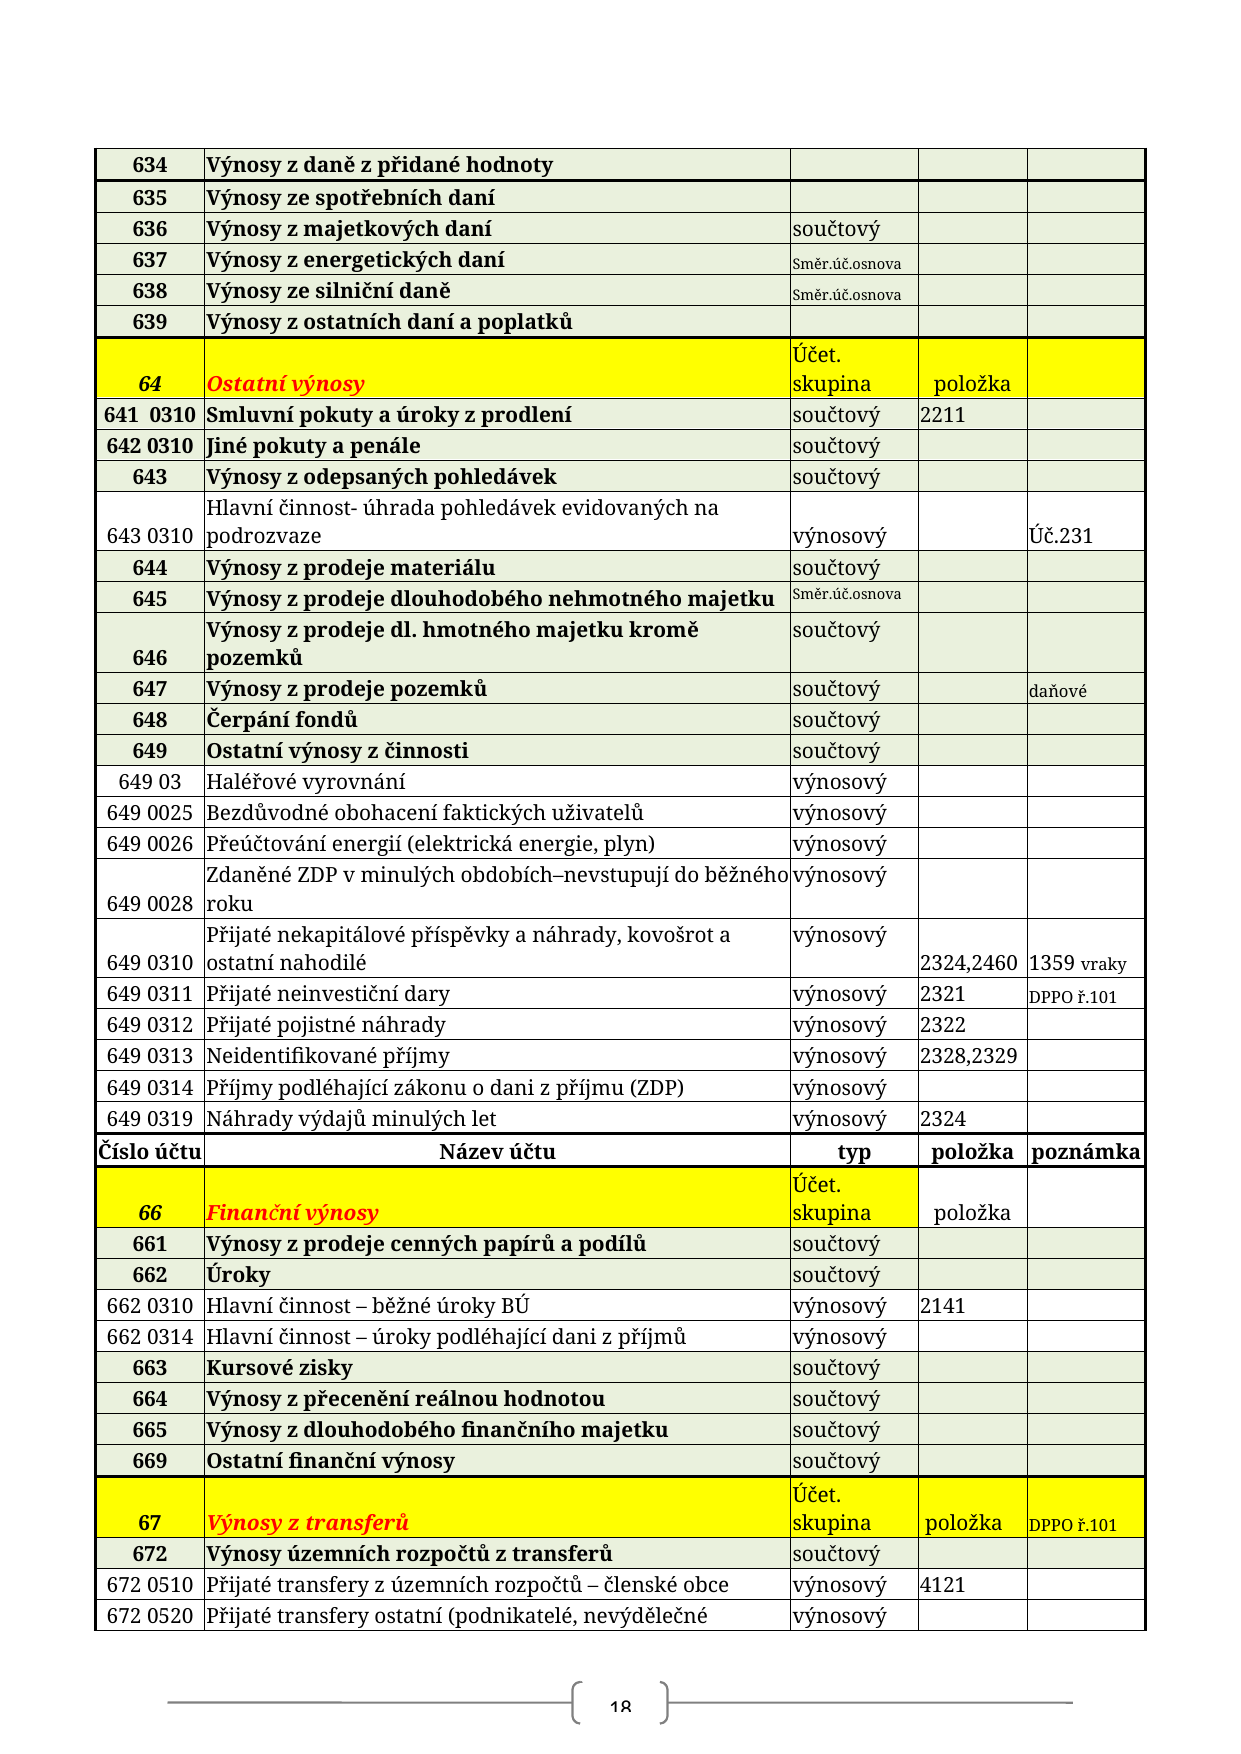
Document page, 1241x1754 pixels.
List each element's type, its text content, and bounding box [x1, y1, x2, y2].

table_cell Název účtu [205, 1135, 790, 1165]
table_cell [1028, 735, 1144, 765]
table_cell 645 [97, 582, 204, 612]
table_cell 644 [97, 551, 204, 581]
table_cell Ostatní finanční výnosy [205, 1445, 790, 1475]
table_cell 649 0026 [97, 828, 204, 858]
table_cell [1028, 1009, 1144, 1039]
table_cell 2321 [919, 978, 1027, 1008]
table_cell [919, 492, 1027, 550]
table_cell [1028, 399, 1144, 428]
table_cell 661 [97, 1228, 204, 1258]
table_cell 2324 [919, 1102, 1027, 1132]
table_cell součtový [791, 1352, 918, 1382]
table_cell 649 0314 [97, 1071, 204, 1101]
table_cell [919, 1259, 1027, 1289]
table_cell součtový [791, 735, 918, 765]
table_cell 4121 [919, 1569, 1027, 1599]
table_cell výnosový [791, 1321, 918, 1351]
table_cell součtový [791, 430, 918, 459]
table_cell 646 [97, 613, 204, 672]
table_cell Haléřové vyrovnání [205, 766, 790, 796]
table_cell Účet. skupina [791, 339, 918, 397]
table_cell 649 0028 [97, 859, 204, 917]
table_cell [1028, 1538, 1144, 1568]
table_cell Finanční výnosy [205, 1168, 790, 1227]
table_cell 672 [97, 1538, 204, 1568]
table_cell Výnosy z transferů [205, 1478, 790, 1537]
table_cell [1028, 339, 1144, 397]
table_cell součtový [791, 461, 918, 491]
table_cell [1028, 1168, 1144, 1227]
table_cell součtový [791, 1383, 918, 1413]
table_cell 649 0313 [97, 1040, 204, 1070]
table_cell [1028, 1383, 1144, 1413]
table_cell součtový [791, 673, 918, 703]
table_cell 672 0510 [97, 1569, 204, 1599]
table_cell Výnosy z prodeje cenných papírů a podílů [205, 1228, 790, 1258]
table_cell daňové [1028, 673, 1144, 703]
table_cell 64 [97, 339, 204, 397]
table_cell Výnosy územních rozpočtů z transferů [205, 1538, 790, 1568]
table_cell 2328,2329 [919, 1040, 1027, 1070]
table_cell typ [791, 1135, 918, 1165]
table_cell [1028, 306, 1144, 336]
table_cell součtový [791, 1445, 918, 1475]
table_cell [919, 1321, 1027, 1351]
table_cell [919, 1071, 1027, 1101]
table_cell Výnosy z daně z přidané hodnoty [205, 149, 790, 179]
table_cell [919, 1383, 1027, 1413]
table_cell Úroky [205, 1259, 790, 1289]
table_cell poznámka [1028, 1135, 1144, 1165]
table_cell [1028, 275, 1144, 305]
table_cell DPPO ř.101 [1028, 1478, 1144, 1537]
table_cell součtový [791, 1414, 918, 1444]
table_cell výnosový [791, 1600, 918, 1630]
table_cell Hlavní činnost – úroky podléhající dani z příjmů [205, 1321, 790, 1351]
table_cell [1028, 430, 1144, 459]
table_cell Čerpání fondů [205, 704, 790, 734]
table_cell [1028, 859, 1144, 917]
table_cell 649 0025 [97, 797, 204, 827]
table_cell Výnosy z majetkových daní [205, 213, 790, 243]
table_cell [791, 306, 918, 336]
table_cell součtový [791, 1259, 918, 1289]
table_cell [1028, 551, 1144, 581]
table_cell Výnosy z prodeje pozemků [205, 673, 790, 703]
table_cell výnosový [791, 828, 918, 858]
table_cell Účet. skupina [791, 1168, 918, 1227]
table_cell Hlavní činnost – běžné úroky BÚ [205, 1290, 790, 1320]
table_cell Příjmy podléhající zákonu o dani z příjmu (ZDP) [205, 1071, 790, 1101]
table_cell Výnosy ze silniční daně [205, 275, 790, 305]
table_cell 636 [97, 213, 204, 243]
table_cell Ostatní výnosy z činnosti [205, 735, 790, 765]
table_cell [919, 213, 1027, 243]
table_cell výnosový [791, 978, 918, 1008]
table_cell Výnosy z dlouhodobého finančního majetku [205, 1414, 790, 1444]
table_cell Směr.úč.osnova [791, 582, 918, 612]
table_cell [1028, 704, 1144, 734]
table_cell [1028, 1600, 1144, 1630]
table_cell 643 [97, 461, 204, 491]
table_cell [1028, 1040, 1144, 1070]
table_cell 634 [97, 149, 204, 179]
table_cell [919, 1445, 1027, 1475]
table_cell 649 0311 [97, 978, 204, 1008]
table_cell Výnosy z prodeje dlouhodobého nehmotného majetku [205, 582, 790, 612]
table_cell Kursové zisky [205, 1352, 790, 1382]
table_cell Smluvní pokuty a úroky z prodlení [205, 399, 790, 428]
table_cell součtový [791, 613, 918, 672]
table_cell Výnosy z prodeje dl. hmotného majetku kromě pozemků [205, 613, 790, 672]
table_cell 2322 [919, 1009, 1027, 1039]
table_cell [1028, 1321, 1144, 1351]
table_cell 638 [97, 275, 204, 305]
table_cell 672 0520 [97, 1600, 204, 1630]
table_cell Jiné pokuty a penále [205, 430, 790, 459]
table_cell [1028, 1259, 1144, 1289]
table_cell 669 [97, 1445, 204, 1475]
table_cell 639 [97, 306, 204, 336]
table_cell 649 [97, 735, 204, 765]
table_cell [919, 430, 1027, 459]
table_cell [919, 1600, 1027, 1630]
table_cell [1028, 582, 1144, 612]
table_cell [1028, 149, 1144, 179]
table_cell Výnosy z energetických daní [205, 244, 790, 274]
table_cell Ostatní výnosy [205, 339, 790, 397]
table_cell Přijaté nekapitálové příspěvky a náhrady, kovošrot a ostatní nahodilé [205, 919, 790, 977]
table_cell součtový [791, 551, 918, 581]
table_cell 67 [97, 1478, 204, 1537]
table_cell [919, 613, 1027, 672]
table_cell [919, 859, 1027, 917]
table_cell Přijaté neinvestiční dary [205, 978, 790, 1008]
table_cell [1028, 766, 1144, 796]
table_cell Směr.úč.osnova [791, 275, 918, 305]
table_cell 663 [97, 1352, 204, 1382]
table_cell 649 0310 [97, 919, 204, 977]
table_cell Účet. skupina [791, 1478, 918, 1537]
table_cell 662 0310 [97, 1290, 204, 1320]
table_cell [919, 1538, 1027, 1568]
table_cell [1028, 244, 1144, 274]
table_cell výnosový [791, 492, 918, 550]
table_cell [919, 1352, 1027, 1382]
table_cell výnosový [791, 797, 918, 827]
table_cell Přeúčtování energií (elektrická energie, plyn) [205, 828, 790, 858]
table_cell [919, 461, 1027, 491]
table_cell Bezdůvodné obohacení faktických uživatelů [205, 797, 790, 827]
table_cell 648 [97, 704, 204, 734]
table_cell 649 0319 [97, 1102, 204, 1132]
table_cell 2211 [919, 399, 1027, 428]
table_cell 643 0310 [97, 492, 204, 550]
table_cell Přijaté transfery z územních rozpočtů – členské obce [205, 1569, 790, 1599]
table_cell 662 0314 [97, 1321, 204, 1351]
table_cell 662 [97, 1259, 204, 1289]
table_cell výnosový [791, 1102, 918, 1132]
table_cell Přijaté pojistné náhrady [205, 1009, 790, 1039]
table_cell [919, 828, 1027, 858]
table_cell Neidentifikované příjmy [205, 1040, 790, 1070]
table_cell Zdaněné ZDP v minulých obdobích–nevstupují do běžného roku [205, 859, 790, 917]
table_cell 665 [97, 1414, 204, 1444]
table_cell [919, 1414, 1027, 1444]
table_cell Výnosy z odepsaných pohledávek [205, 461, 790, 491]
table_cell [1028, 1414, 1144, 1444]
table_cell [919, 797, 1027, 827]
table_cell 1359 vraky [1028, 919, 1144, 977]
table_cell Číslo účtu [97, 1135, 204, 1165]
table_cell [205, 1600, 790, 1630]
table_cell [1028, 1102, 1144, 1132]
table_cell výnosový [791, 1040, 918, 1070]
table_cell položka [919, 339, 1027, 397]
table_cell součtový [791, 213, 918, 243]
table_cell [1028, 797, 1144, 827]
table_cell [919, 244, 1027, 274]
table_cell [1028, 828, 1144, 858]
table_cell součtový [791, 1538, 918, 1568]
table_cell Náhrady výdajů minulých let [205, 1102, 790, 1132]
table_cell Výnosy z ostatních daní a poplatků [205, 306, 790, 336]
table_cell výnosový [791, 919, 918, 977]
table_cell položka [919, 1135, 1027, 1165]
table_cell Výnosy z prodeje materiálu [205, 551, 790, 581]
table_cell 642 0310 [97, 430, 204, 459]
table_cell [919, 149, 1027, 179]
table_cell [1028, 1569, 1144, 1599]
table_cell DPPO ř.101 [1028, 978, 1144, 1008]
table_cell výnosový [791, 766, 918, 796]
table_cell položka [919, 1478, 1027, 1537]
table_cell [1028, 1290, 1144, 1320]
table_cell výnosový [791, 859, 918, 917]
table_cell [919, 704, 1027, 734]
table_cell [919, 582, 1027, 612]
table_cell [919, 182, 1027, 212]
table_cell Výnosy ze spotřebních daní [205, 182, 790, 212]
table_cell [919, 551, 1027, 581]
table_cell výnosový [791, 1290, 918, 1320]
table_cell 66 [97, 1168, 204, 1227]
table_cell součtový [791, 704, 918, 734]
table_cell [919, 1228, 1027, 1258]
table_cell Úč.231 [1028, 492, 1144, 550]
table_cell [919, 275, 1027, 305]
table_cell [1028, 461, 1144, 491]
table_cell [1028, 1071, 1144, 1101]
table_cell položka [919, 1168, 1027, 1227]
table_cell výnosový [791, 1071, 918, 1101]
table_cell [791, 182, 918, 212]
table_cell 649 03 [97, 766, 204, 796]
table_cell 649 0312 [97, 1009, 204, 1039]
table_cell [1028, 1352, 1144, 1382]
table_cell [919, 766, 1027, 796]
table_cell 635 [97, 182, 204, 212]
table_cell [919, 306, 1027, 336]
table_cell [1028, 182, 1144, 212]
table_cell [1028, 1445, 1144, 1475]
table_cell Směr.úč.osnova [791, 244, 918, 274]
table_cell [919, 673, 1027, 703]
table_cell součtový [791, 399, 918, 428]
table_cell 2324,2460 [919, 919, 1027, 977]
table_cell [1028, 1228, 1144, 1258]
table_cell [1028, 213, 1144, 243]
table_cell výnosový [791, 1009, 918, 1039]
table_cell [791, 149, 918, 179]
table_cell výnosový [791, 1569, 918, 1599]
table_cell 641 0310 [97, 399, 204, 428]
table_cell [1028, 613, 1144, 672]
table_cell 2141 [919, 1290, 1027, 1320]
table_cell 647 [97, 673, 204, 703]
table_cell 637 [97, 244, 204, 274]
table_cell [919, 735, 1027, 765]
table_cell 664 [97, 1383, 204, 1413]
table_cell Hlavní činnost- úhrada pohledávek evidovaných na podrozvaze [205, 492, 790, 550]
table_cell součtový [791, 1228, 918, 1258]
table_cell Výnosy z přecenění reálnou hodnotou [205, 1383, 790, 1413]
